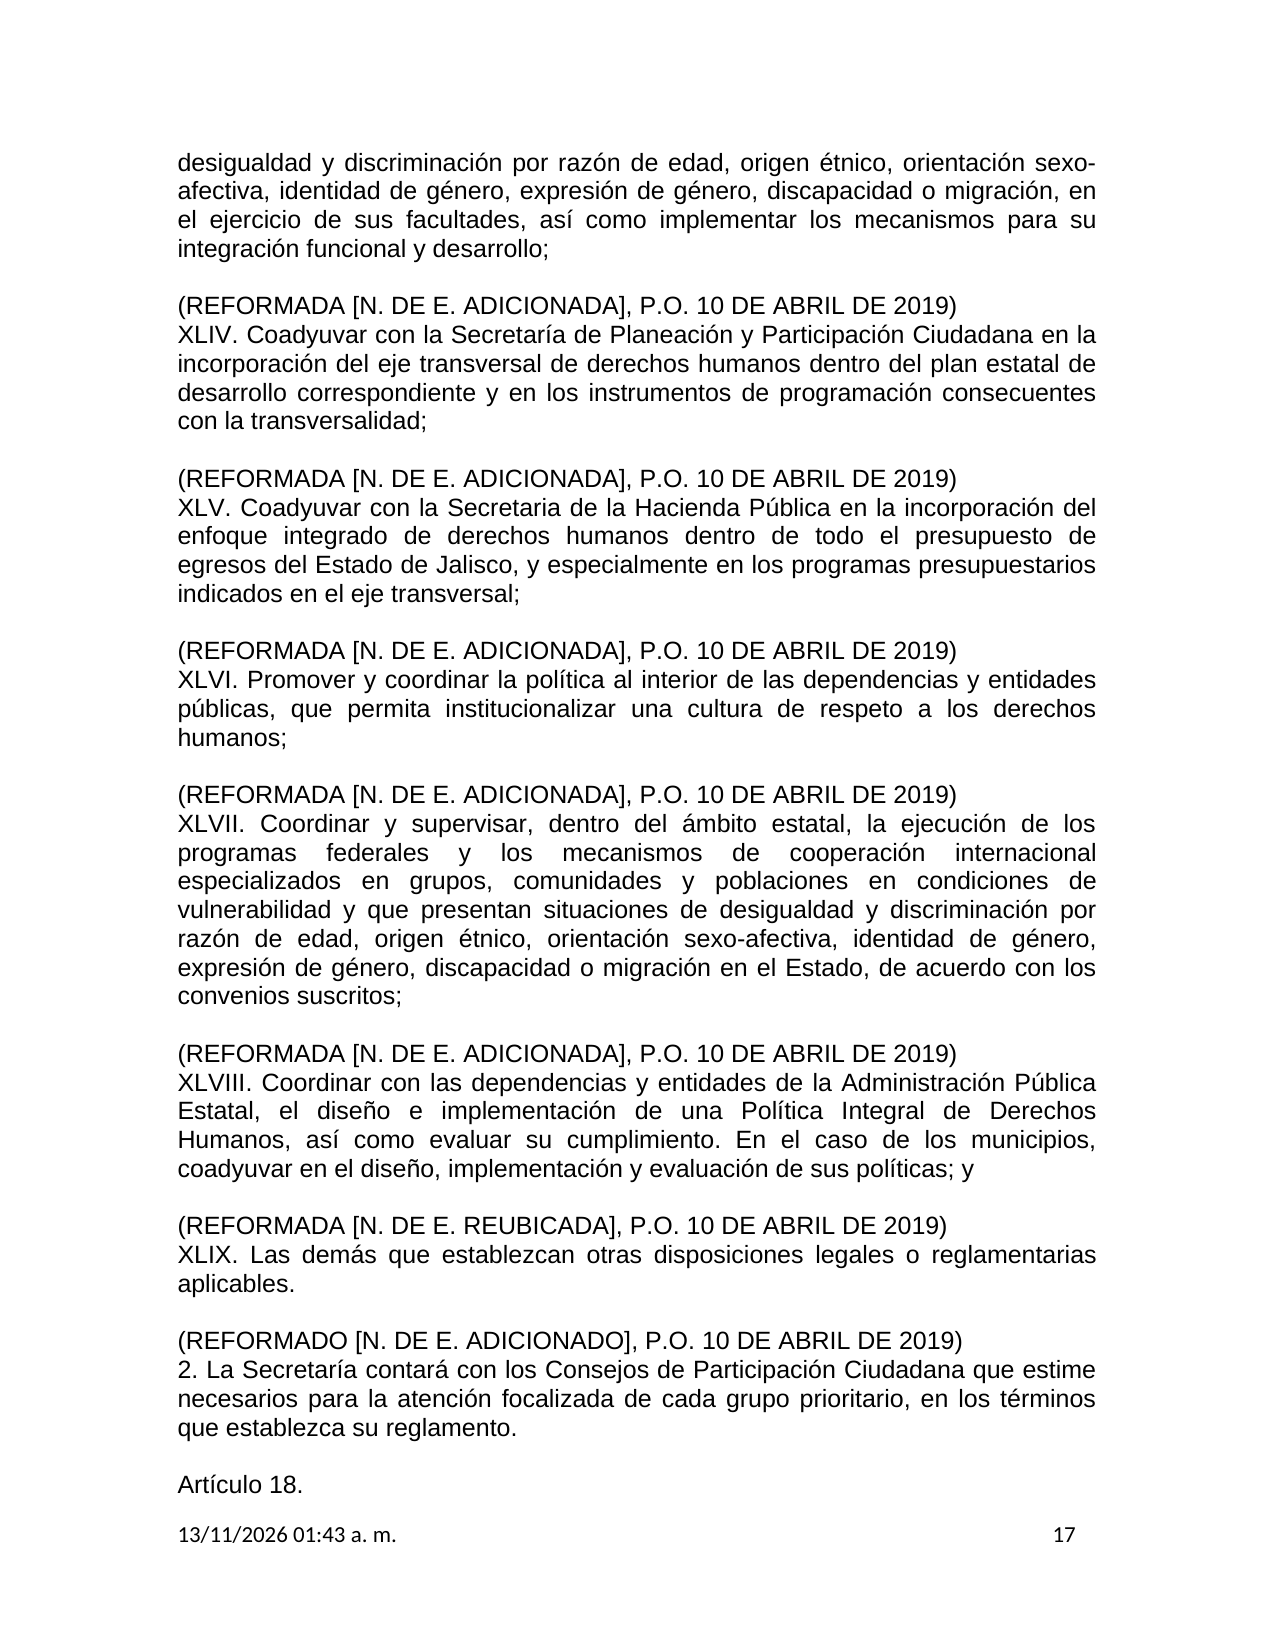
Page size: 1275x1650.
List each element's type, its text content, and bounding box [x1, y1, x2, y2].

text XLVII. Coordinar y supervisar, dentro del ámbito estatal, la ejecución de los programas federales y los mecanismos de cooperación internacional especializados en grupos, comunidades y poblaciones en condiciones de vulnerabilidad y que presentan situaciones de desigualdad y discriminación por razón de edad, origen étnico, orientación sexo-afectiva, identidad de género, expresión de género, discapacidad o migración en el Estado, de acuerdo con los convenios suscritos; [177, 809, 1098, 1010]
text (REFORMADO [N. DE E. ADICIONADO], P.O. 10 DE ABRIL DE 2019) [177, 1326, 1098, 1355]
text XLVIII. Coordinar con las dependencias y entidades de la Administración Pública Estatal, el diseño e implementación de una Política Integral de Derechos Humanos, así como evaluar su cumplimiento. En el caso de los municipios, coadyuvar en el diseño, implementación y evaluación de sus políticas; y [177, 1068, 1098, 1183]
text (REFORMADA [N. DE E. ADICIONADA], P.O. 10 DE ABRIL DE 2019) [177, 464, 1098, 493]
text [177, 148, 1098, 263]
text XLV. Coadyuvar con la Secretaria de la Hacienda Pública en la incorporación del enfoque integrado de derechos humanos dentro de todo el presupuesto de egresos del Estado de Jalisco, y especialmente en los programas presupuestarios indicados en el eje transversal; [177, 493, 1098, 608]
text XLIX. Las demás que establezcan otras disposiciones legales o reglamentarias aplicables. [177, 1240, 1098, 1298]
text (REFORMADA [N. DE E. ADICIONADA], P.O. 10 DE ABRIL DE 2019) [177, 636, 1098, 665]
text (REFORMADA [N. DE E. ADICIONADA], P.O. 10 DE ABRIL DE 2019) [177, 780, 1098, 809]
text XLIV. Coadyuvar con la Secretaría de Planeación y Participación Ciudadana en la incorporación del eje transversal de derechos humanos dentro del plan estatal de desarrollo correspondiente y en los instrumentos de programación consecuentes con la transversalidad; [177, 320, 1098, 435]
text (REFORMADA [N. DE E. ADICIONADA], P.O. 10 DE ABRIL DE 2019) [177, 291, 1098, 320]
text Artículo 18. [177, 1470, 1098, 1499]
text (REFORMADA [N. DE E. ADICIONADA], P.O. 10 DE ABRIL DE 2019) [177, 1039, 1098, 1068]
text XLVI. Promover y coordinar la política al interior de las dependencias y entidades públicas, que permita institucionalizar una cultura de respeto a los derechos humanos; [177, 665, 1098, 751]
text (REFORMADA [N. DE E. REUBICADA], P.O. 10 DE ABRIL DE 2019) [177, 1211, 1098, 1240]
text 2. La Secretaría contará con los Consejos de Participación Ciudadana que estime necesarios para la atención focalizada de cada grupo prioritario, en los términos que establezca su reglamento. [177, 1355, 1098, 1441]
